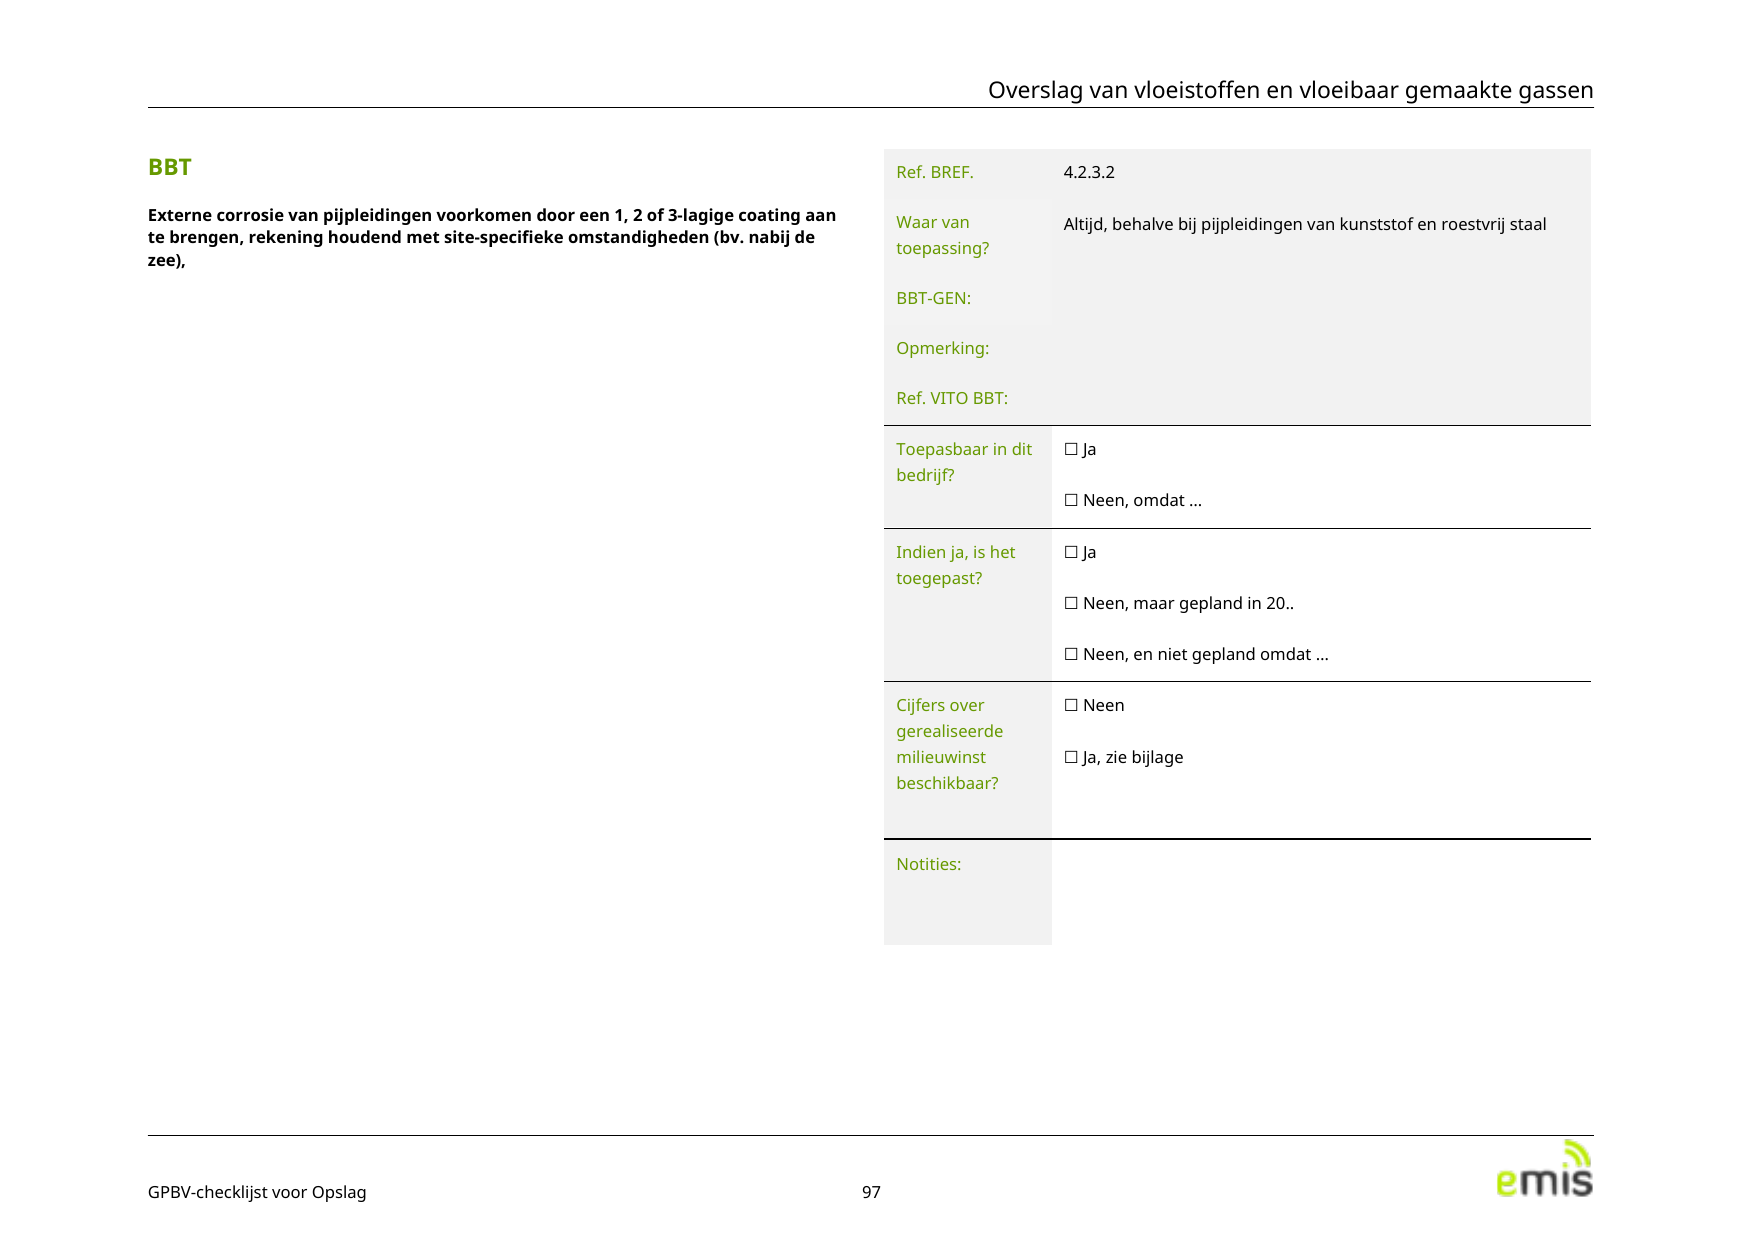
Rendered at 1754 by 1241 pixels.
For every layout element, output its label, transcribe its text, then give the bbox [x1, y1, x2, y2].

table_header [870, 134, 1606, 959]
text Overslag van vloeistoffen en vloeibaar gemaakte gassen [148, 74, 1594, 107]
table_header BBT Externe corrosie van pijpleidingen voorkomen door een 1, 2 of 3-lagige coating aan te brengen, rekening houdend met site-specifieke omstandigheden (bv. nabij de zee), [133, 134, 869, 959]
picture [1496, 1138, 1595, 1199]
